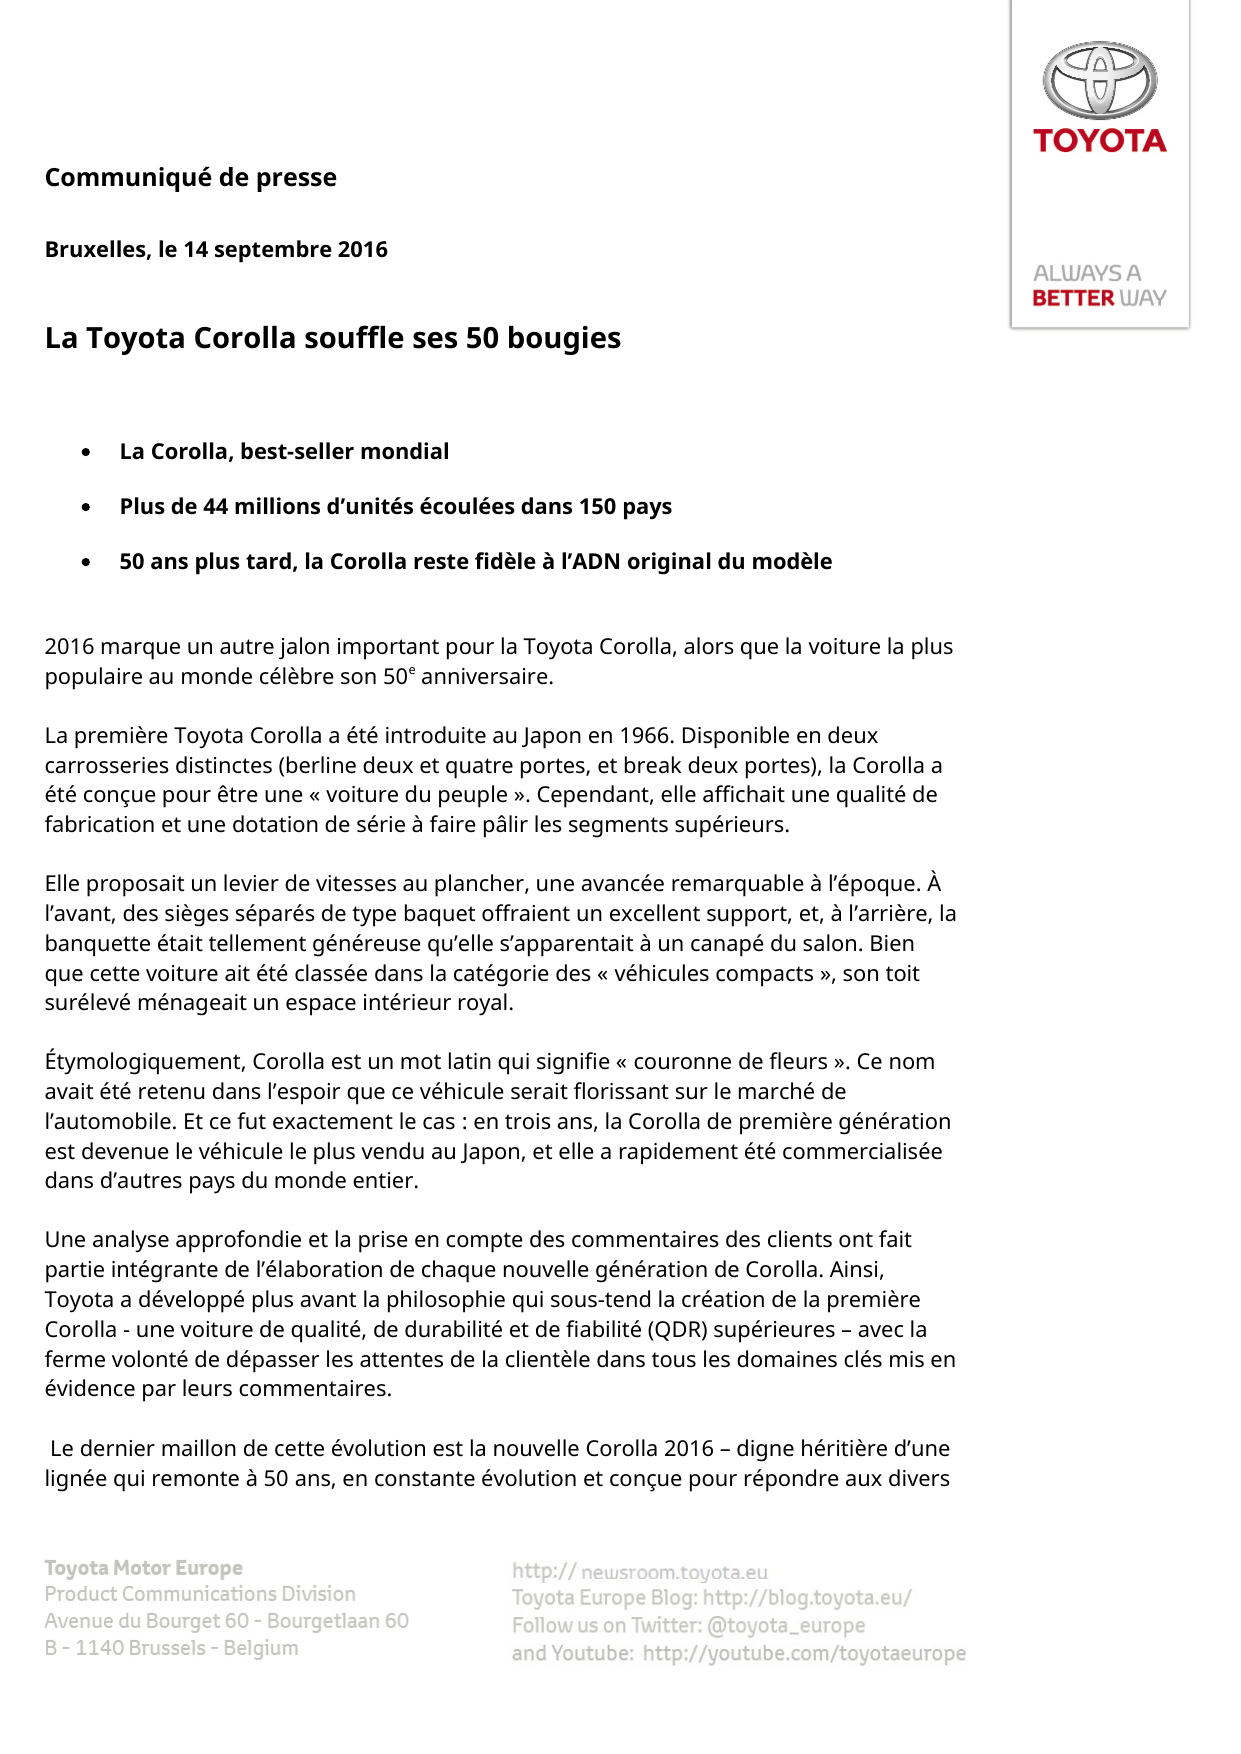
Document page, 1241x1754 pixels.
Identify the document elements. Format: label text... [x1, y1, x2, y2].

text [44, 1433, 960, 1493]
picture [0, 0, 1241, 1752]
text Bruxelles, le 14 septembre 2016 [44, 234, 887, 263]
text Étymologiquement, Corolla est un mot latin qui signifie « couronne de fleurs ». Ce nom avait été retenu dans l’espoir que ce véhicule serait florissant sur le marché de l’automobile. Et ce fut exactement le cas : en trois ans, la Corolla de première génération est devenue le véhicule le plus vendu au Japon, et elle a rapidement été commercialisée dans d’autres pays du monde entier. [44, 1046, 960, 1195]
text 2016 marque un autre jalon important pour la Toyota Corolla, alors que la voiture la plus populaire au monde célèbre son 50e anniversaire. [44, 631, 960, 691]
text La première Toyota Corolla a été introduite au Japon en 1966. Disponible en deux carrosseries distinctes (berline deux et quatre portes, et break deux portes), la Corolla a été conçue pour être une « voiture du peuple ». Cependant, elle affichait une qualité de fabrication et une dotation de série à faire pâlir les segments supérieurs. [44, 720, 960, 839]
list Plus de 44 millions d’unités écoulées dans 150 pays [82, 491, 960, 521]
list 50 ans plus tard, la Corolla reste fidèle à l’ADN original du modèle [82, 546, 960, 576]
text Communiqué de presse [44, 160, 960, 194]
text La Toyota Corolla souffle ses 50 bougies [44, 317, 960, 357]
text Une analyse approfondie et la prise en compte des commentaires des clients ont fait partie intégrante de l’élaboration de chaque nouvelle génération de Corolla. Ainsi, Toyota a développé plus avant la philosophie qui sous-tend la création de la première Corolla - une voiture de qualité, de durabilité et de fiabilité (QDR) supérieures – avec la ferme volonté de dépasser les attentes de la clientèle dans tous les domaines clés mis en évidence par leurs commentaires. [44, 1224, 960, 1403]
list La Corolla, best-seller mondial [82, 436, 960, 466]
text Elle proposait un levier de vitesses au plancher, une avancée remarquable à l’époque. À l’avant, des sièges séparés de type baquet offraient un excellent support, et, à l’arrière, la banquette était tellement généreuse qu’elle s’apparentait à un canapé du salon. Bien que cette voiture ait été classée dans la catégorie des « véhicules compacts », son toit surélevé ménageait un espace intérieur royal. [44, 868, 960, 1017]
